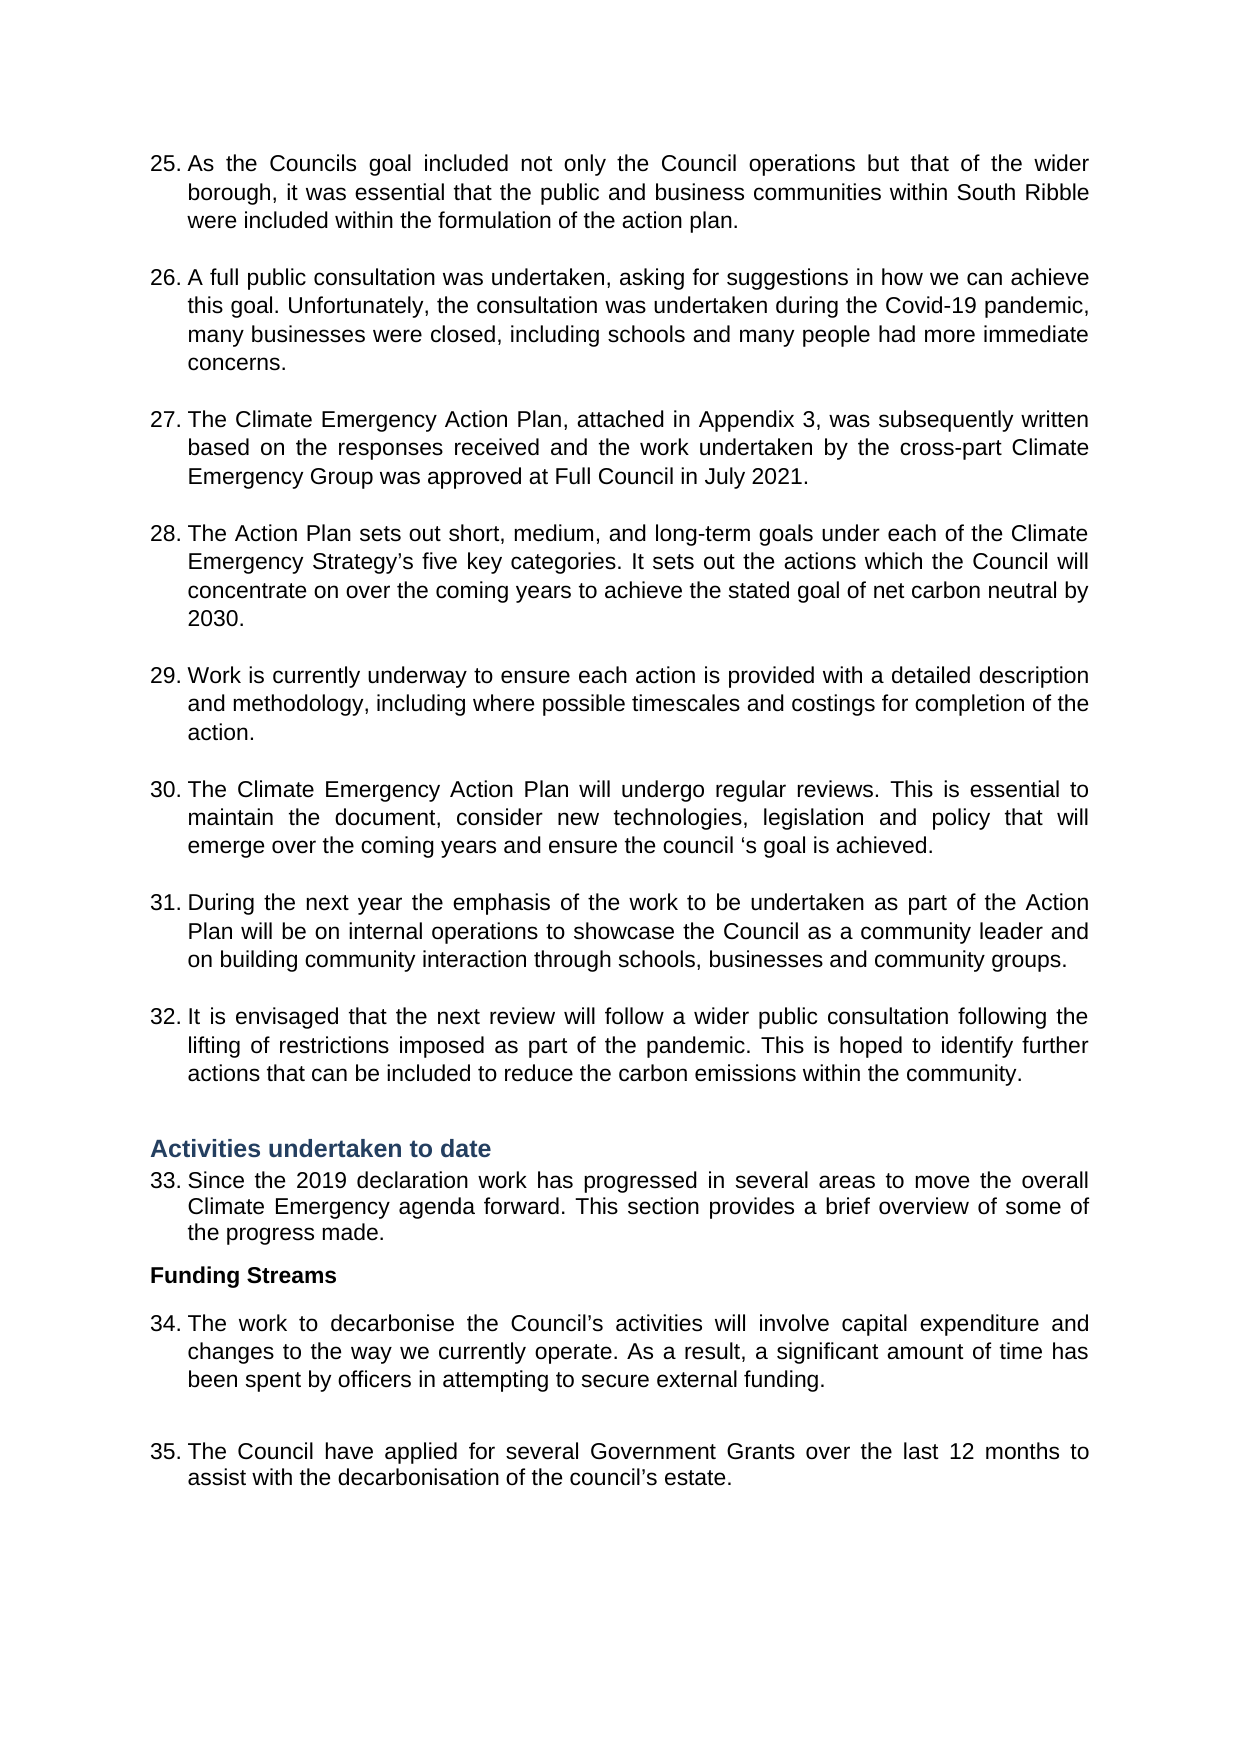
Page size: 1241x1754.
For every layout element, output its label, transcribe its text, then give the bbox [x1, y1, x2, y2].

list It is envisaged that the next review will follow a wider public consultation following the lifting of restrictions imposed as part of the pandemic. This is hoped to identify further actions that can be included to reduce the carbon emissions within the community. [150, 1003, 1090, 1086]
list During the next year the emphasis of the work to be undertaken as part of the Action Plan will be on internal operations to showcase the Council as a community leader and on building community interaction through schools, businesses and community groups. [150, 889, 1090, 973]
list The work to decarbonise the Council’s activities will involve capital expenditure and changes to the way we currently operate. As a result, a significant amount of time has been spent by officers in attempting to secure external funding. [150, 1309, 1090, 1393]
text Funding Streams [150, 1262, 1090, 1289]
list A full public consultation was undertaken, asking for suggestions in how we can achieve this goal. Unfortunately, the consultation was undertaken during the Covid-19 pandemic, many businesses were closed, including schools and many people had more immediate concerns. [150, 264, 1090, 375]
list As the Councils goal included not only the Council operations but that of the wider borough, it was essential that the public and business communities within South Ribble were included within the formulation of the action plan. [150, 150, 1090, 233]
list Since the 2019 declaration work has progressed in several areas to move the overall Climate Emergency agenda forward. This section provides a brief overview of some of the progress made. [150, 1167, 1090, 1246]
list The Climate Emergency Action Plan, attached in Appendix 3, was subsequently written based on the responses received and the work undertaken by the cross-part Climate Emergency Group was approved at Full Council in July 2021. [150, 406, 1090, 489]
list The Climate Emergency Action Plan will undergo regular reviews. This is essential to maintain the document, consider new technologies, legislation and policy that will emerge over the coming years and ensure the council ‘s goal is achieved. [150, 776, 1090, 859]
list The Action Plan sets out short, medium, and long-term goals under each of the Climate Emergency Strategy’s five key categories. It sets out the actions which the Council will concentrate on over the coming years to achieve the stated goal of net carbon neutral by 2030. [150, 520, 1090, 631]
subtitle Activities undertaken to date [150, 1133, 1090, 1162]
list Work is currently underway to ensure each action is provided with a detailed description and methodology, including where possible timescales and costings for completion of the action. [150, 662, 1090, 745]
list The Council have applied for several Government Grants over the last 12 months to assist with the decarbonisation of the council’s estate. [150, 1438, 1090, 1491]
